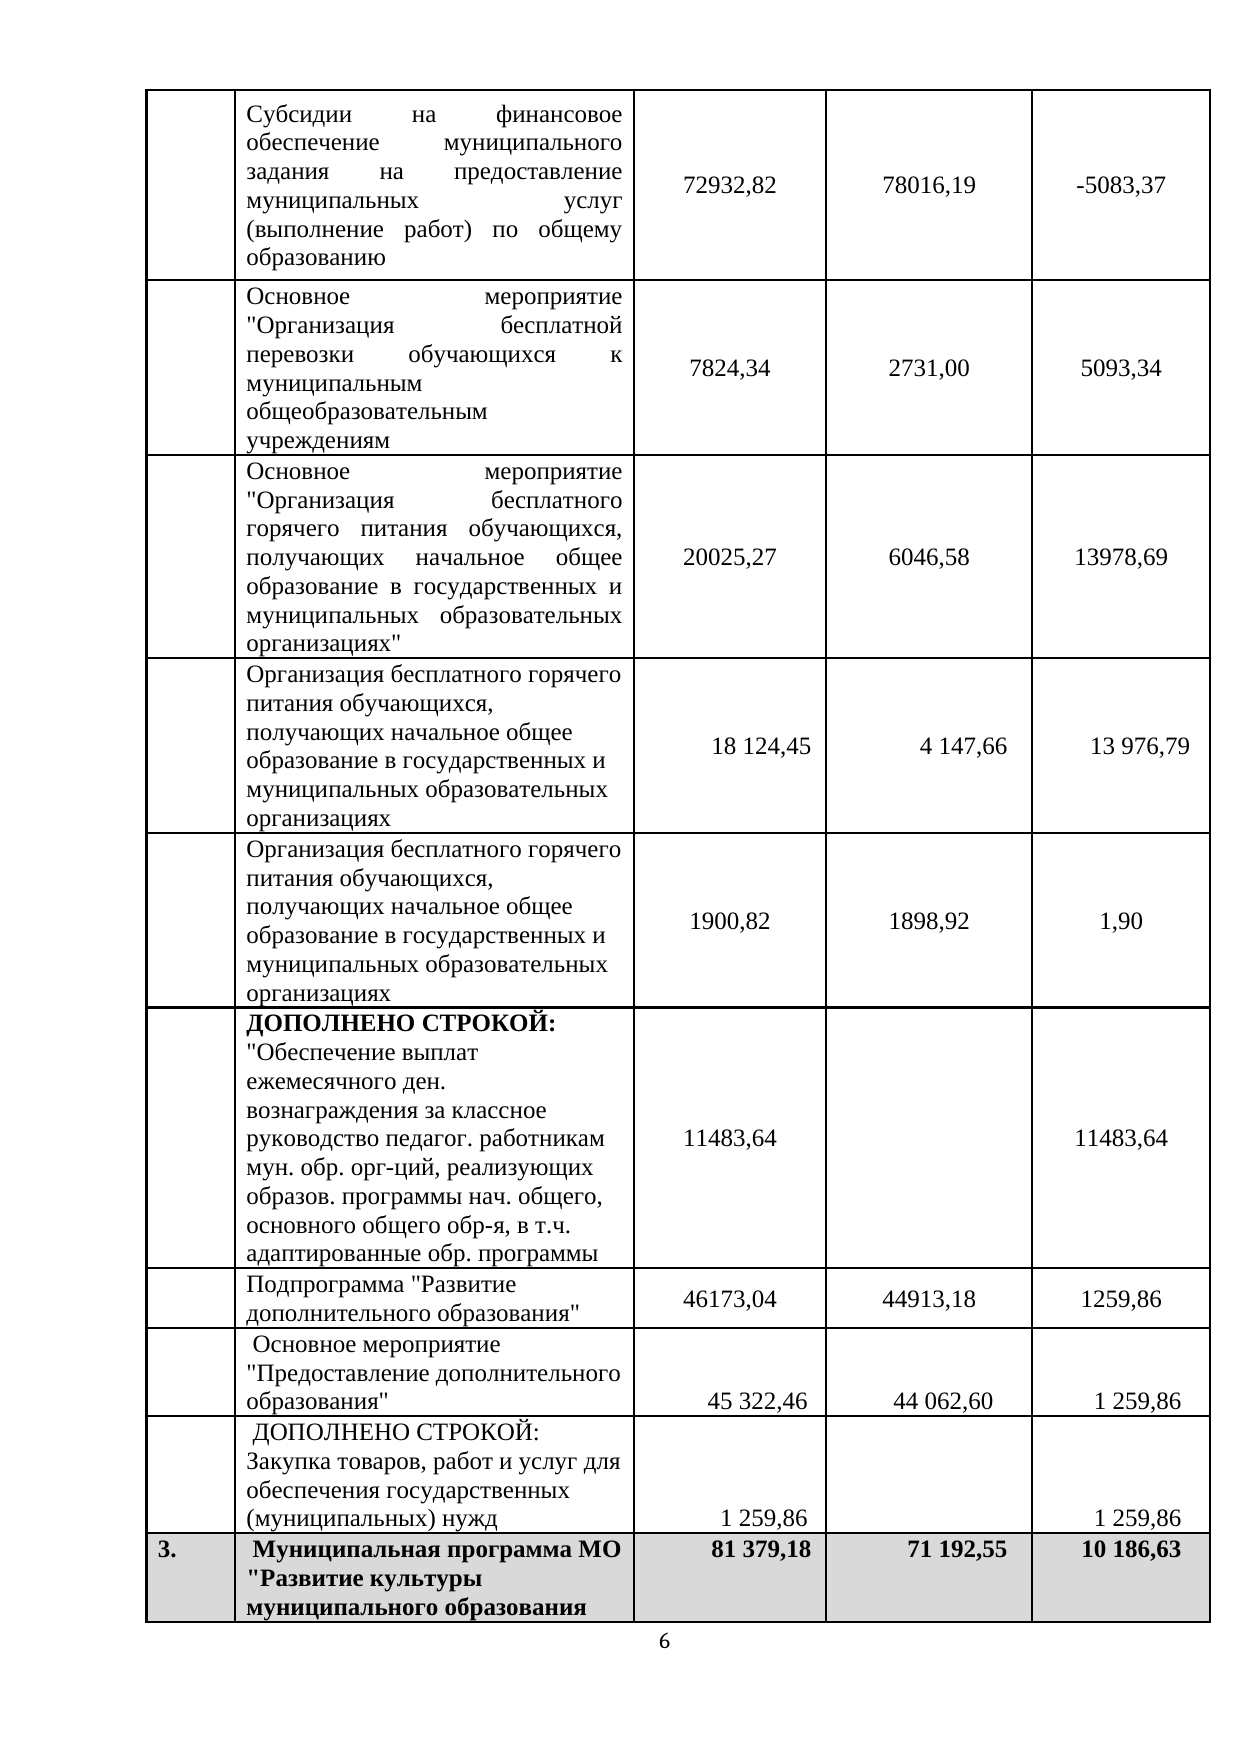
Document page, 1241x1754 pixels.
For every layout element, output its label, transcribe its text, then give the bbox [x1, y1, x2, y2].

table_cell [148, 281, 234, 454]
table_cell [827, 1417, 1031, 1532]
table_cell Основное мероприятие "Организация бесплатной перевозки обучающихся к муниципальным общеобразовательным учреждениям [236, 281, 633, 454]
table_cell ДОПОЛНЕНО СТРОКОЙ: "Обеспечение выплат ежемесячного ден. вознаграждения за классное руководство педагог. работникам мун. обр. орг-ций, реализующих образов. программы нач. общего, основного общего обр-я, в т.ч. адаптированные обр. программы [236, 1009, 633, 1267]
table_cell 11483,64 [635, 1009, 825, 1267]
table_cell 44 062,60 [827, 1329, 1031, 1415]
table_cell 3. [148, 1534, 234, 1621]
table_cell Организация бесплатного горячего питания обучающихся, получающих начальное общее образование в государственных и муниципальных образовательных организациях [236, 659, 633, 832]
table_cell [827, 1009, 1031, 1267]
table_cell ДОПОЛНЕНО СТРОКОЙ: Закупка товаров, работ и услуг для обеспечения государственных (муниципальных) нужд [236, 1417, 633, 1532]
table_cell 72932,82 [635, 91, 825, 279]
table_cell 46173,04 [635, 1269, 825, 1327]
table_cell 13 976,79 [1033, 659, 1209, 832]
table_cell 11483,64 [1033, 1009, 1209, 1267]
table_cell [148, 1417, 234, 1532]
table_cell [148, 659, 234, 832]
table_cell Субсидии на финансовое обеспечение муниципального задания на предоставление муниципальных услуг (выполнение работ) по общему образованию [236, 91, 633, 279]
table_cell Основное мероприятие "Предоставление дополнительного образования" [236, 1329, 633, 1415]
table_cell 1 259,86 [1033, 1417, 1209, 1532]
table_cell 18 124,45 [635, 659, 825, 832]
table_cell 45 322,46 [635, 1329, 825, 1415]
table_cell 1898,92 [827, 834, 1031, 1006]
table_cell [148, 1329, 234, 1415]
table_cell Основное мероприятие "Организация бесплатного горячего питания обучающихся, получающих начальное общее образование в государственных и муниципальных образовательных организациях" [236, 456, 633, 657]
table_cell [236, 1534, 633, 1621]
table_cell 1 259,86 [635, 1417, 825, 1532]
table_cell 7824,34 [635, 281, 825, 454]
table_cell 13978,69 [1033, 456, 1209, 657]
table_cell [148, 91, 234, 279]
table_cell 4 147,66 [827, 659, 1031, 832]
table_cell 81 379,18 [635, 1534, 825, 1621]
table_cell 1,90 [1033, 834, 1209, 1006]
table_cell 10 186,63 [1033, 1534, 1209, 1621]
table_cell Подпрограмма "Развитие дополнительного образования" [236, 1269, 633, 1327]
table_cell 44913,18 [827, 1269, 1031, 1327]
table_cell 78016,19 [827, 91, 1031, 279]
table_cell [148, 456, 234, 657]
table_cell 5093,34 [1033, 281, 1209, 454]
table_cell Организация бесплатного горячего питания обучающихся, получающих начальное общее образование в государственных и муниципальных образовательных организациях [236, 834, 633, 1006]
table_cell 20025,27 [635, 456, 825, 657]
table_cell 2731,00 [827, 281, 1031, 454]
table_cell 1900,82 [635, 834, 825, 1006]
table_cell 71 192,55 [827, 1534, 1031, 1621]
table_cell [148, 1009, 234, 1267]
table_cell 1 259,86 [1033, 1329, 1209, 1415]
table_cell [148, 1269, 234, 1327]
table_cell 1259,86 [1033, 1269, 1209, 1327]
table_cell -5083,37 [1033, 91, 1209, 279]
table_cell [148, 834, 234, 1006]
table_cell 6046,58 [827, 456, 1031, 657]
